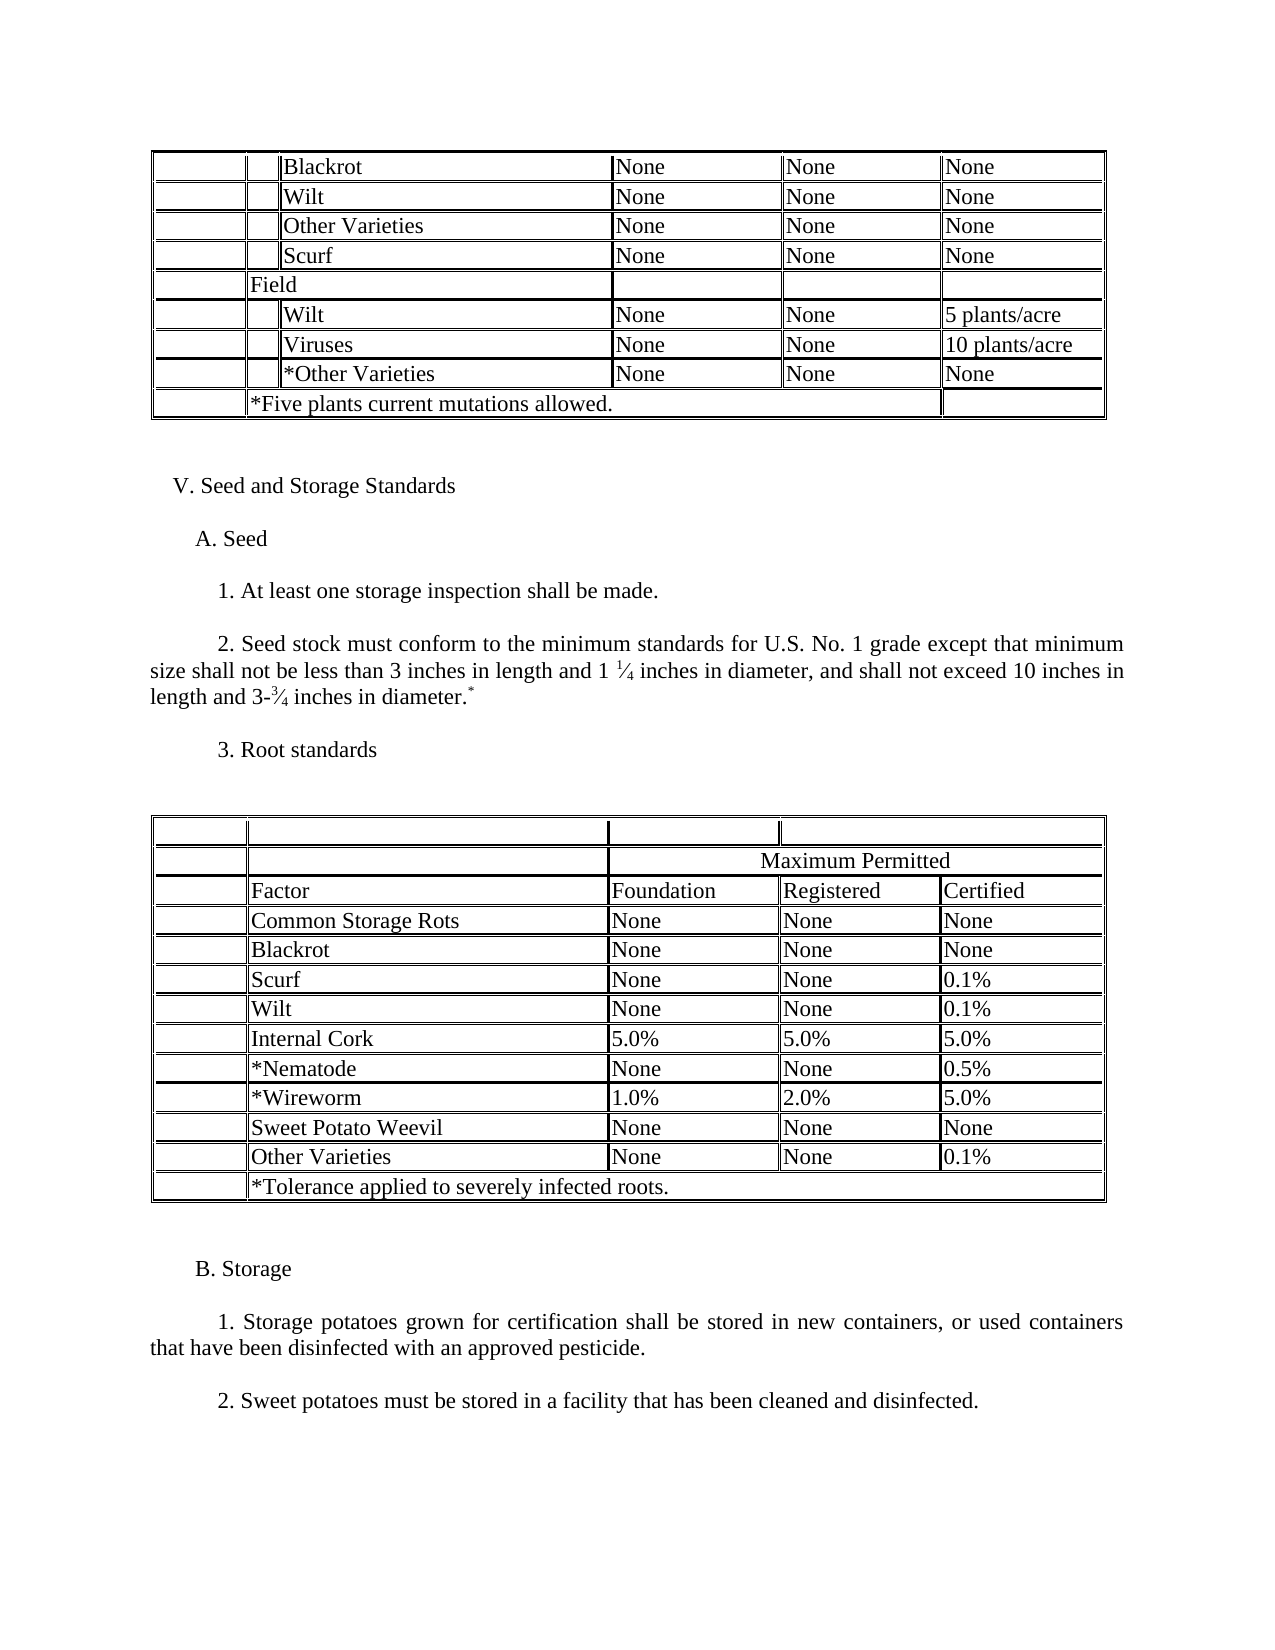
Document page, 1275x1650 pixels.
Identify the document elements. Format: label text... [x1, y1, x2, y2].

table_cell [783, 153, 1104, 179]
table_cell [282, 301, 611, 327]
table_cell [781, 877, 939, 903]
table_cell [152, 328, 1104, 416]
text V. Seed and Storage Standards [150, 472, 1125, 498]
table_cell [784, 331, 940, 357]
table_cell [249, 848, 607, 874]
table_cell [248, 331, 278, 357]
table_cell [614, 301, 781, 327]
text 1. At least one storage inspection shall be made. [150, 578, 1125, 604]
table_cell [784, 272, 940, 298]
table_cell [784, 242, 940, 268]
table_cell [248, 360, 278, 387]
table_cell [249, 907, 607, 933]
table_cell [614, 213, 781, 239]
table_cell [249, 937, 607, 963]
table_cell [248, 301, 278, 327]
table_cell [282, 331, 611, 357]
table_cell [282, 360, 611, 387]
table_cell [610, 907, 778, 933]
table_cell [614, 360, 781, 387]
text 2. Seed stock must conform to the minimum standards for U.S. No. 1 grade except that minimum size shall not be less than 3 inches in length and 1 1⁄4 inches in diameter, and shall not exceed 10 inches in length and 3-3⁄4 inches in diameter.* [150, 630, 1125, 709]
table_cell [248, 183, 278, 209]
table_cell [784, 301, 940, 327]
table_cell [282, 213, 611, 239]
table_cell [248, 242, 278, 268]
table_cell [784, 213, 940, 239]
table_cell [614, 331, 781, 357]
text 2. Sweet potatoes must be stored in a facility that has been cleaned and disinfected. [150, 1387, 1125, 1413]
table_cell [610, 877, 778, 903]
text B. Storage [150, 1255, 1125, 1282]
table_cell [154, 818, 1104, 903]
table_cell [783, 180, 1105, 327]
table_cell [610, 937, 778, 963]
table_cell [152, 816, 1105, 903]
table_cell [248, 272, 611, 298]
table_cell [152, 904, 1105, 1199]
text 1. Storage potatoes grown for certification shall be stored in new containers, or used containers that have been disinfected with an approved pesticide. [150, 1308, 1125, 1361]
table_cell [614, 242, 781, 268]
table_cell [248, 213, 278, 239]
text A. Seed [150, 525, 1125, 551]
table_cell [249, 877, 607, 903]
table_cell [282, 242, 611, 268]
text 3. Root standards [150, 736, 1125, 762]
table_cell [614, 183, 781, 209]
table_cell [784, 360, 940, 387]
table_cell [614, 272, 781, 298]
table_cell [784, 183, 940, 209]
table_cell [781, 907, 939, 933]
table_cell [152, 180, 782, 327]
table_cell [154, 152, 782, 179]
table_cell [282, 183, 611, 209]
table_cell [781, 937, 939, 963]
